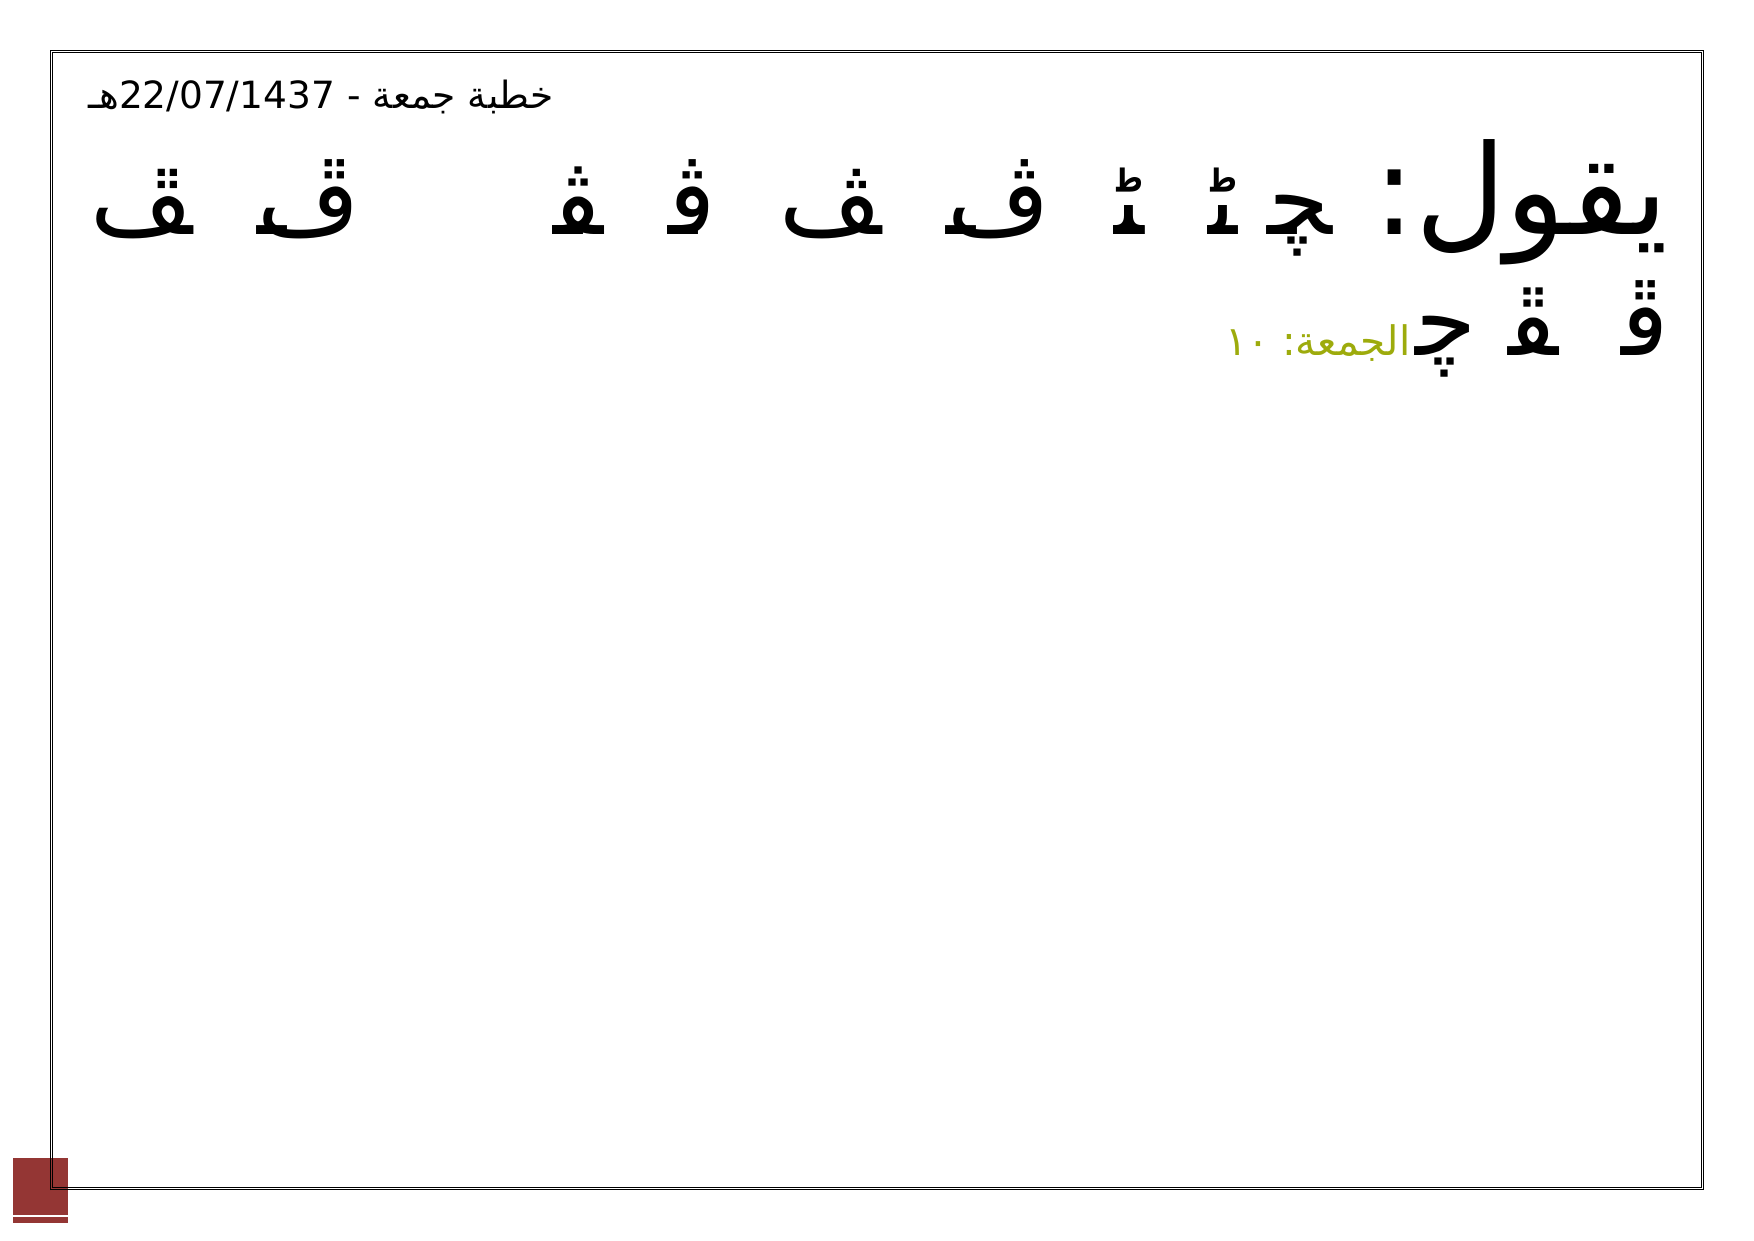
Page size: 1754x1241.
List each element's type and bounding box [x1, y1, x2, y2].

text [89, 118, 1668, 379]
